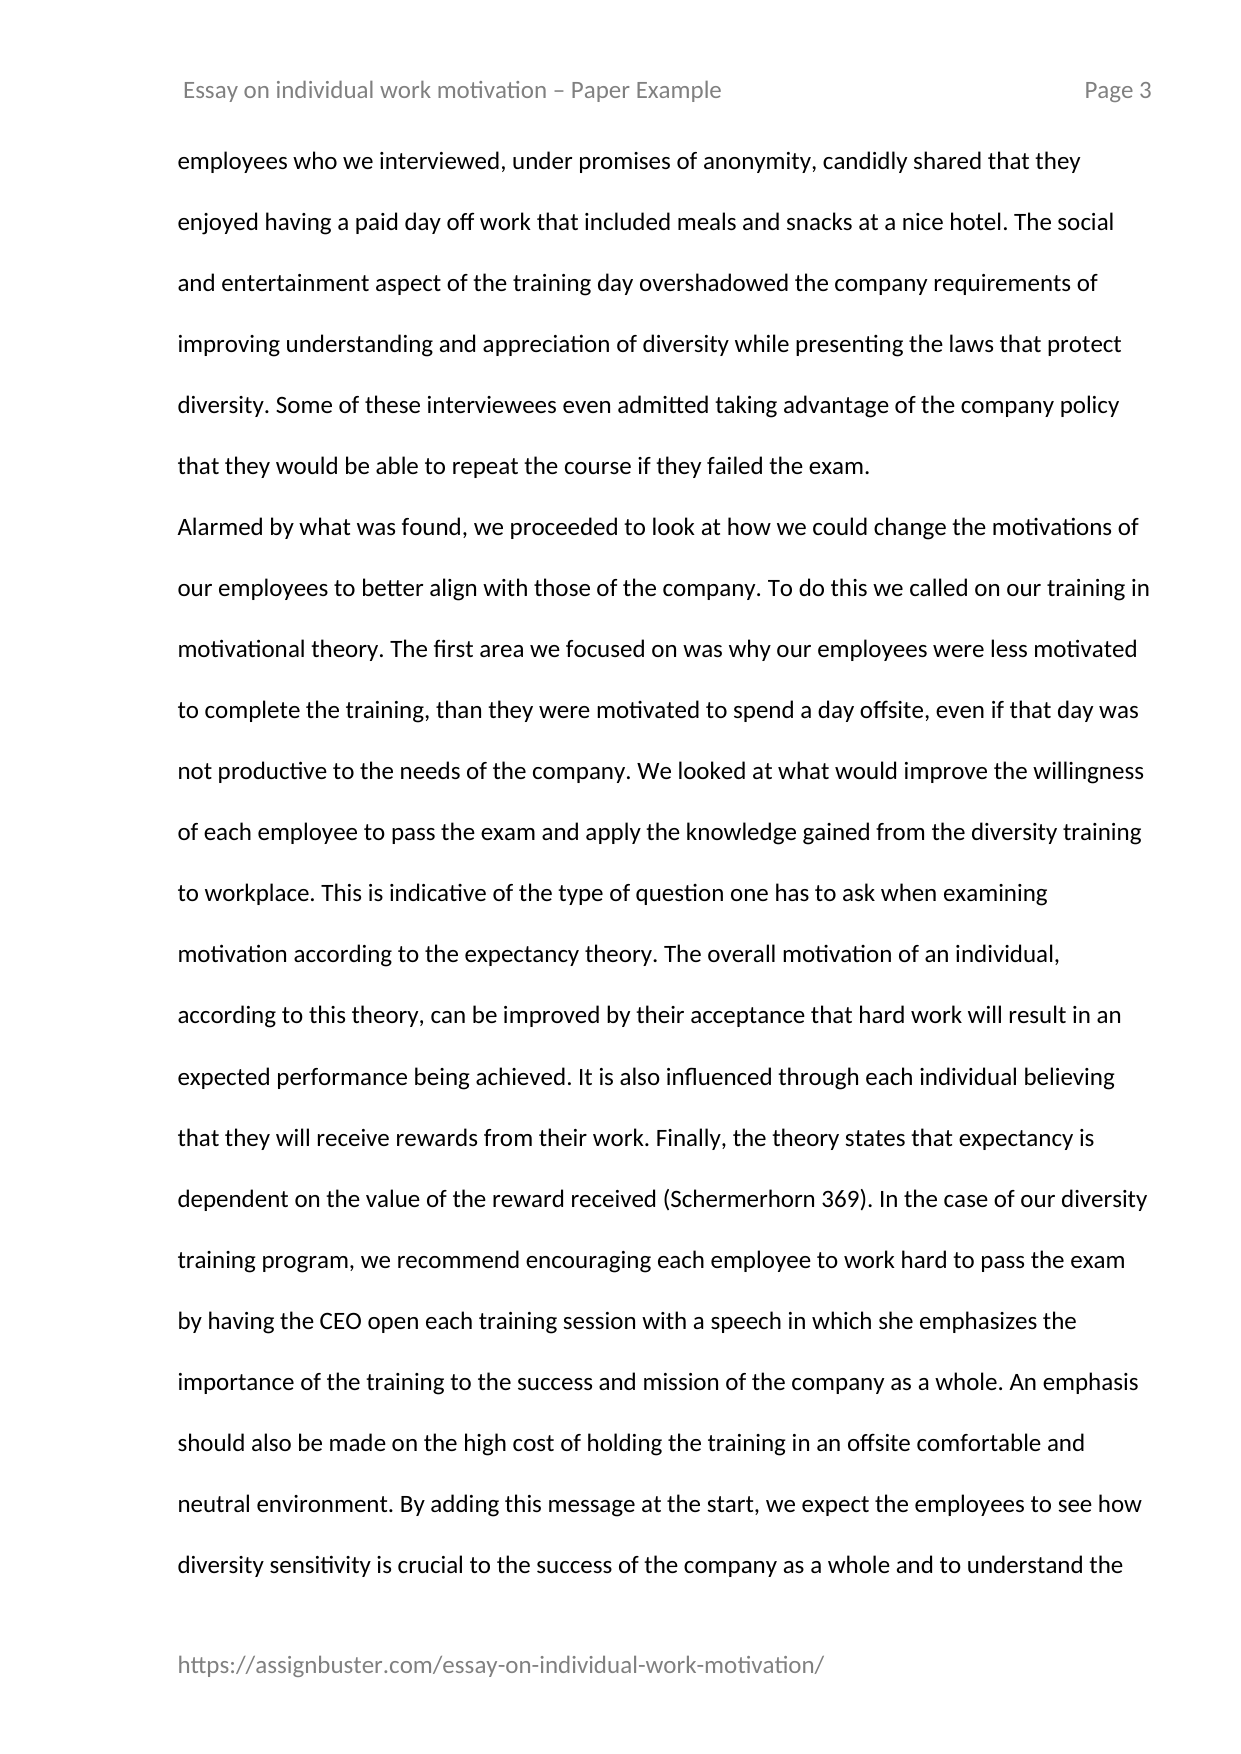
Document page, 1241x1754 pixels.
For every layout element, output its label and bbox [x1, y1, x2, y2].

text [177, 145, 1152, 1579]
